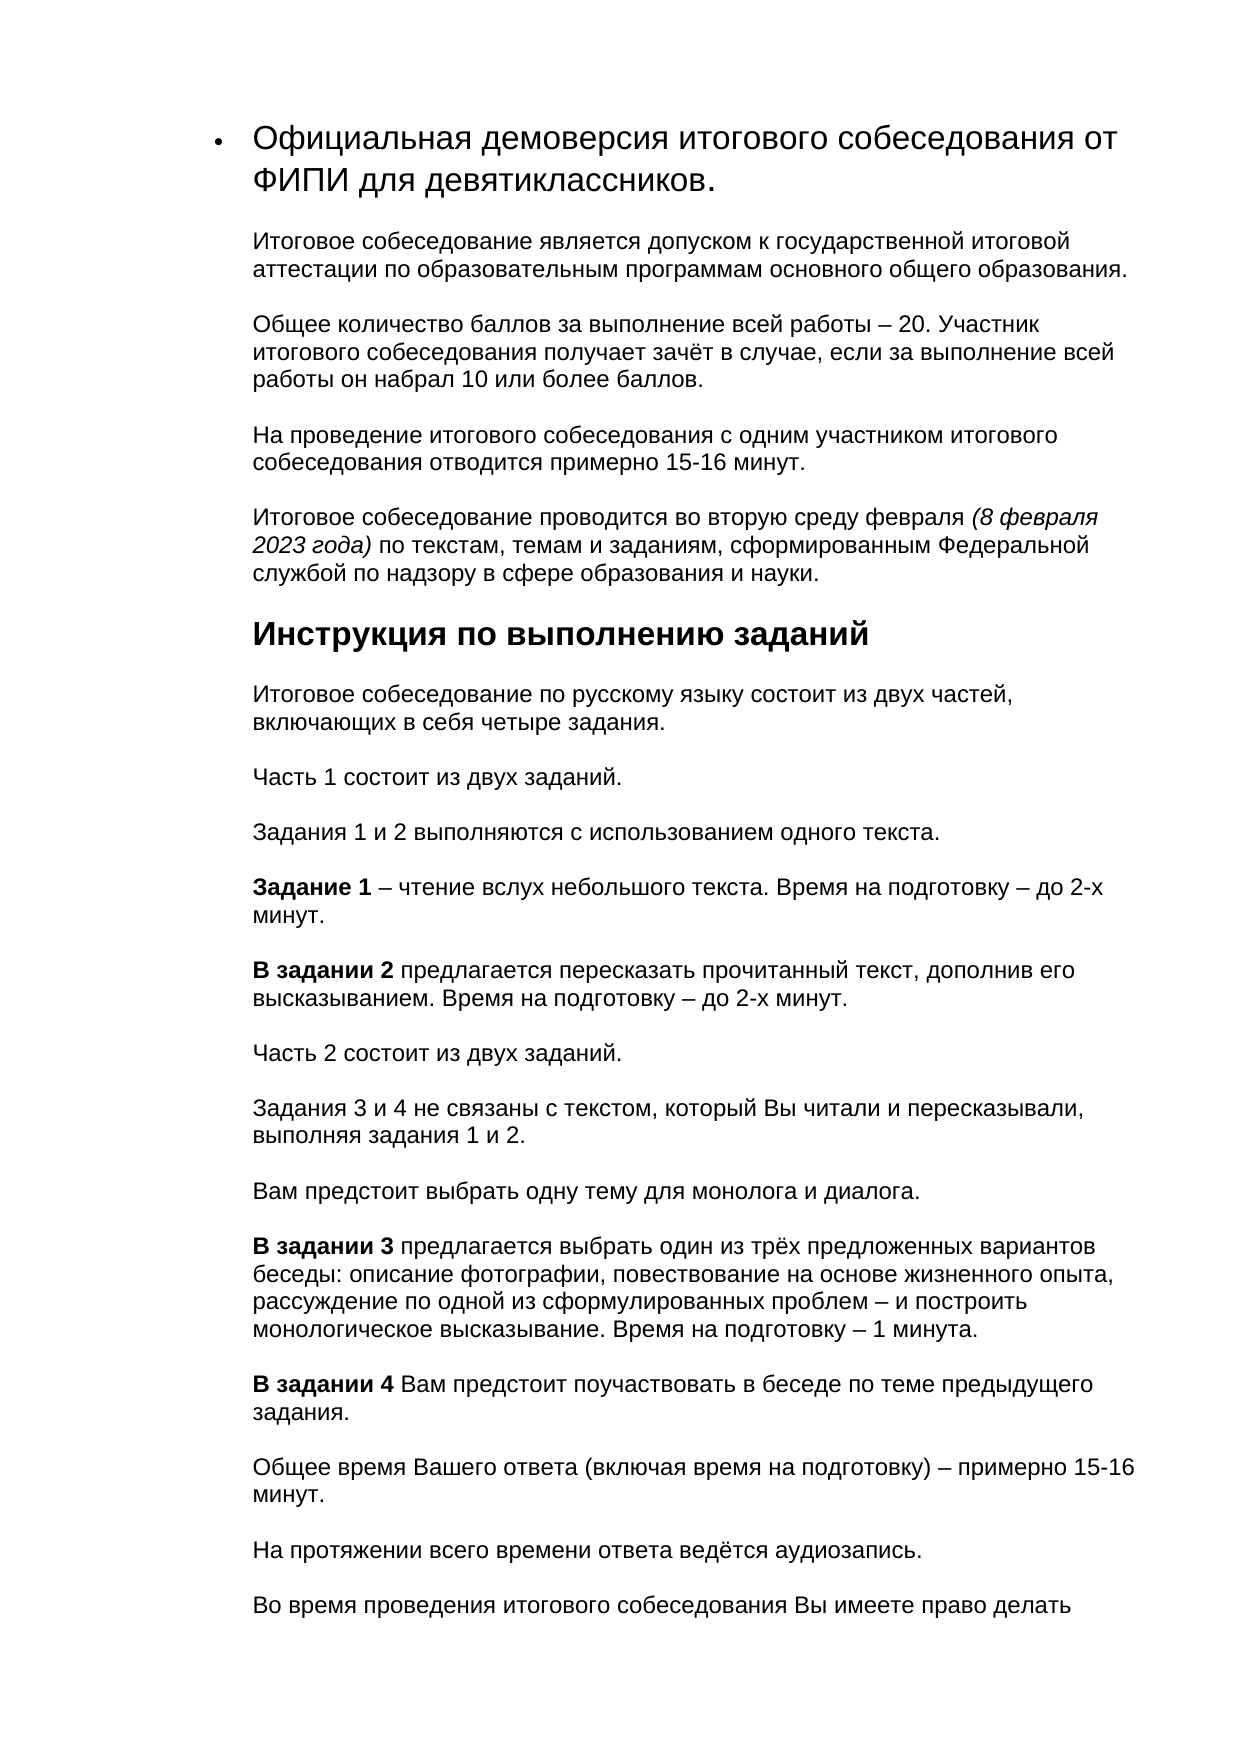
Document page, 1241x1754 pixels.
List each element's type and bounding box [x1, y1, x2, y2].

list [215, 118, 1152, 1618]
